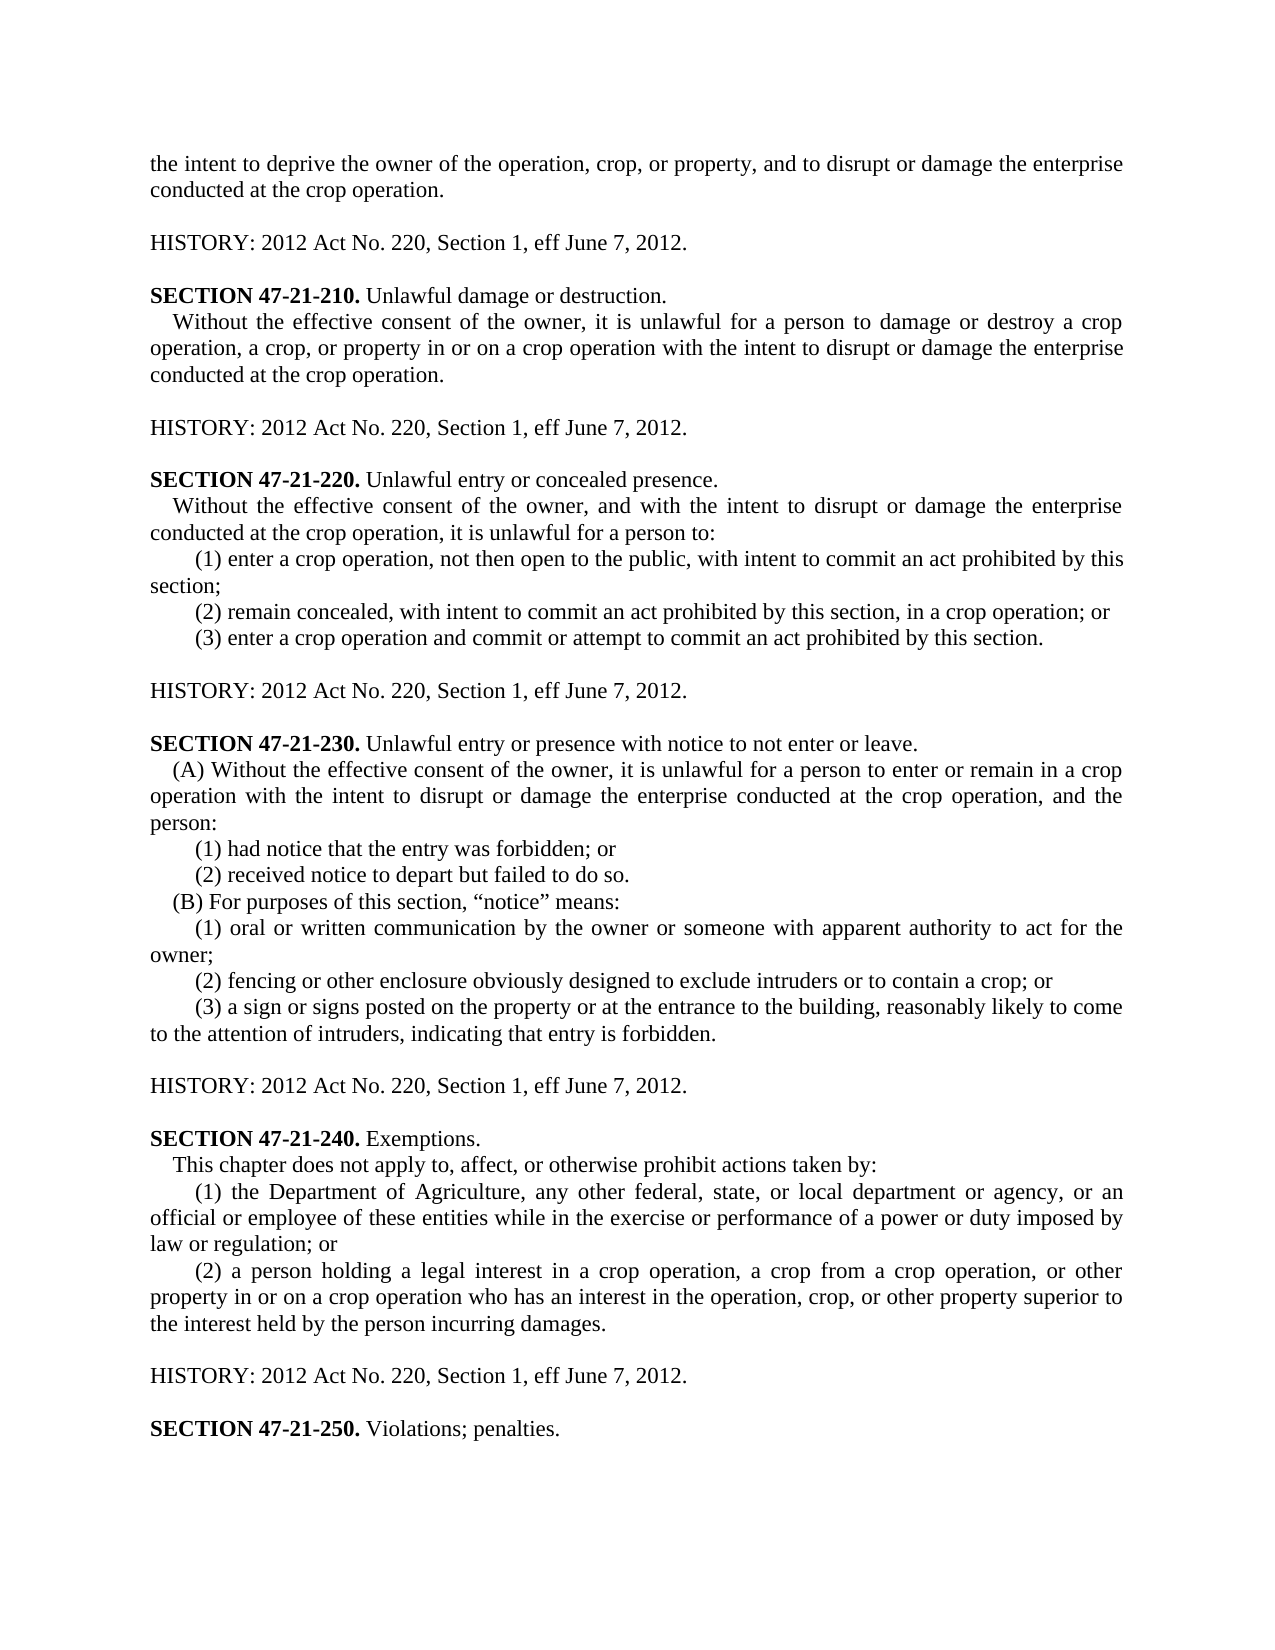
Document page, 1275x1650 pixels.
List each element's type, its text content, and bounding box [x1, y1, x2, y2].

text (1) had notice that the entry was forbidden; or [150, 835, 1125, 862]
text SECTION 47-21-210. Unlawful damage or destruction. [150, 282, 1125, 308]
text SECTION 47-21-230. Unlawful entry or presence with notice to not enter or leave. [150, 730, 1125, 756]
text (A) Without the effective consent of the owner, it is unlawful for a person to enter or remain in a crop operation with the intent to disrupt or damage the enterprise conducted at the crop operation, and the person: [150, 756, 1125, 835]
text SECTION 47-21-220. Unlawful entry or concealed presence. [150, 466, 1125, 493]
text (1) the Department of Agriculture, any other federal, state, or local department or agency, or an official or employee of these entities while in the exercise or performance of a power or duty imposed by law or regulation; or [150, 1178, 1125, 1257]
text HISTORY: 2012 Act No. 220, Section 1, eff June 7, 2012. [150, 1362, 1125, 1389]
text (1) oral or written communication by the owner or someone with apparent authority to act for the owner; [150, 914, 1125, 967]
text Without the effective consent of the owner, and with the intent to disrupt or damage the enterprise conducted at the crop operation, it is unlawful for a person to: [150, 493, 1125, 545]
text (2) received notice to depart but failed to do so. [150, 862, 1125, 888]
text (1) enter a crop operation, not then open to the public, with intent to commit an act prohibited by this section; [150, 545, 1125, 598]
text SECTION 47-21-240. Exemptions. [150, 1125, 1125, 1151]
text SECTION 47-21-250. Violations; penalties. [150, 1415, 1125, 1441]
text HISTORY: 2012 Act No. 220, Section 1, eff June 7, 2012. [150, 229, 1125, 255]
text (2) a person holding a legal interest in a crop operation, a crop from a crop operation, or other property in or on a crop operation who has an interest in the operation, crop, or other property superior to the interest held by the person incurring damages. [150, 1257, 1125, 1336]
text (3) a sign or signs posted on the property or at the entrance to the building, reasonably likely to come to the attention of intruders, indicating that entry is forbidden. [150, 993, 1125, 1046]
text HISTORY: 2012 Act No. 220, Section 1, eff June 7, 2012. [150, 413, 1125, 440]
text HISTORY: 2012 Act No. 220, Section 1, eff June 7, 2012. [150, 677, 1125, 703]
text HISTORY: 2012 Act No. 220, Section 1, eff June 7, 2012. [150, 1072, 1125, 1099]
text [150, 150, 1125, 203]
text (B) For purposes of this section, “notice” means: [150, 888, 1125, 914]
text (3) enter a crop operation and commit or attempt to commit an act prohibited by this section. [150, 624, 1125, 651]
text This chapter does not apply to, affect, or otherwise prohibit actions taken by: [150, 1151, 1125, 1178]
text Without the effective consent of the owner, it is unlawful for a person to damage or destroy a crop operation, a crop, or property in or on a crop operation with the intent to disrupt or damage the enterprise conducted at the crop operation. [150, 308, 1125, 387]
text (2) remain concealed, with intent to commit an act prohibited by this section, in a crop operation; or [150, 598, 1125, 624]
text (2) fencing or other enclosure obviously designed to exclude intruders or to contain a crop; or [150, 967, 1125, 993]
